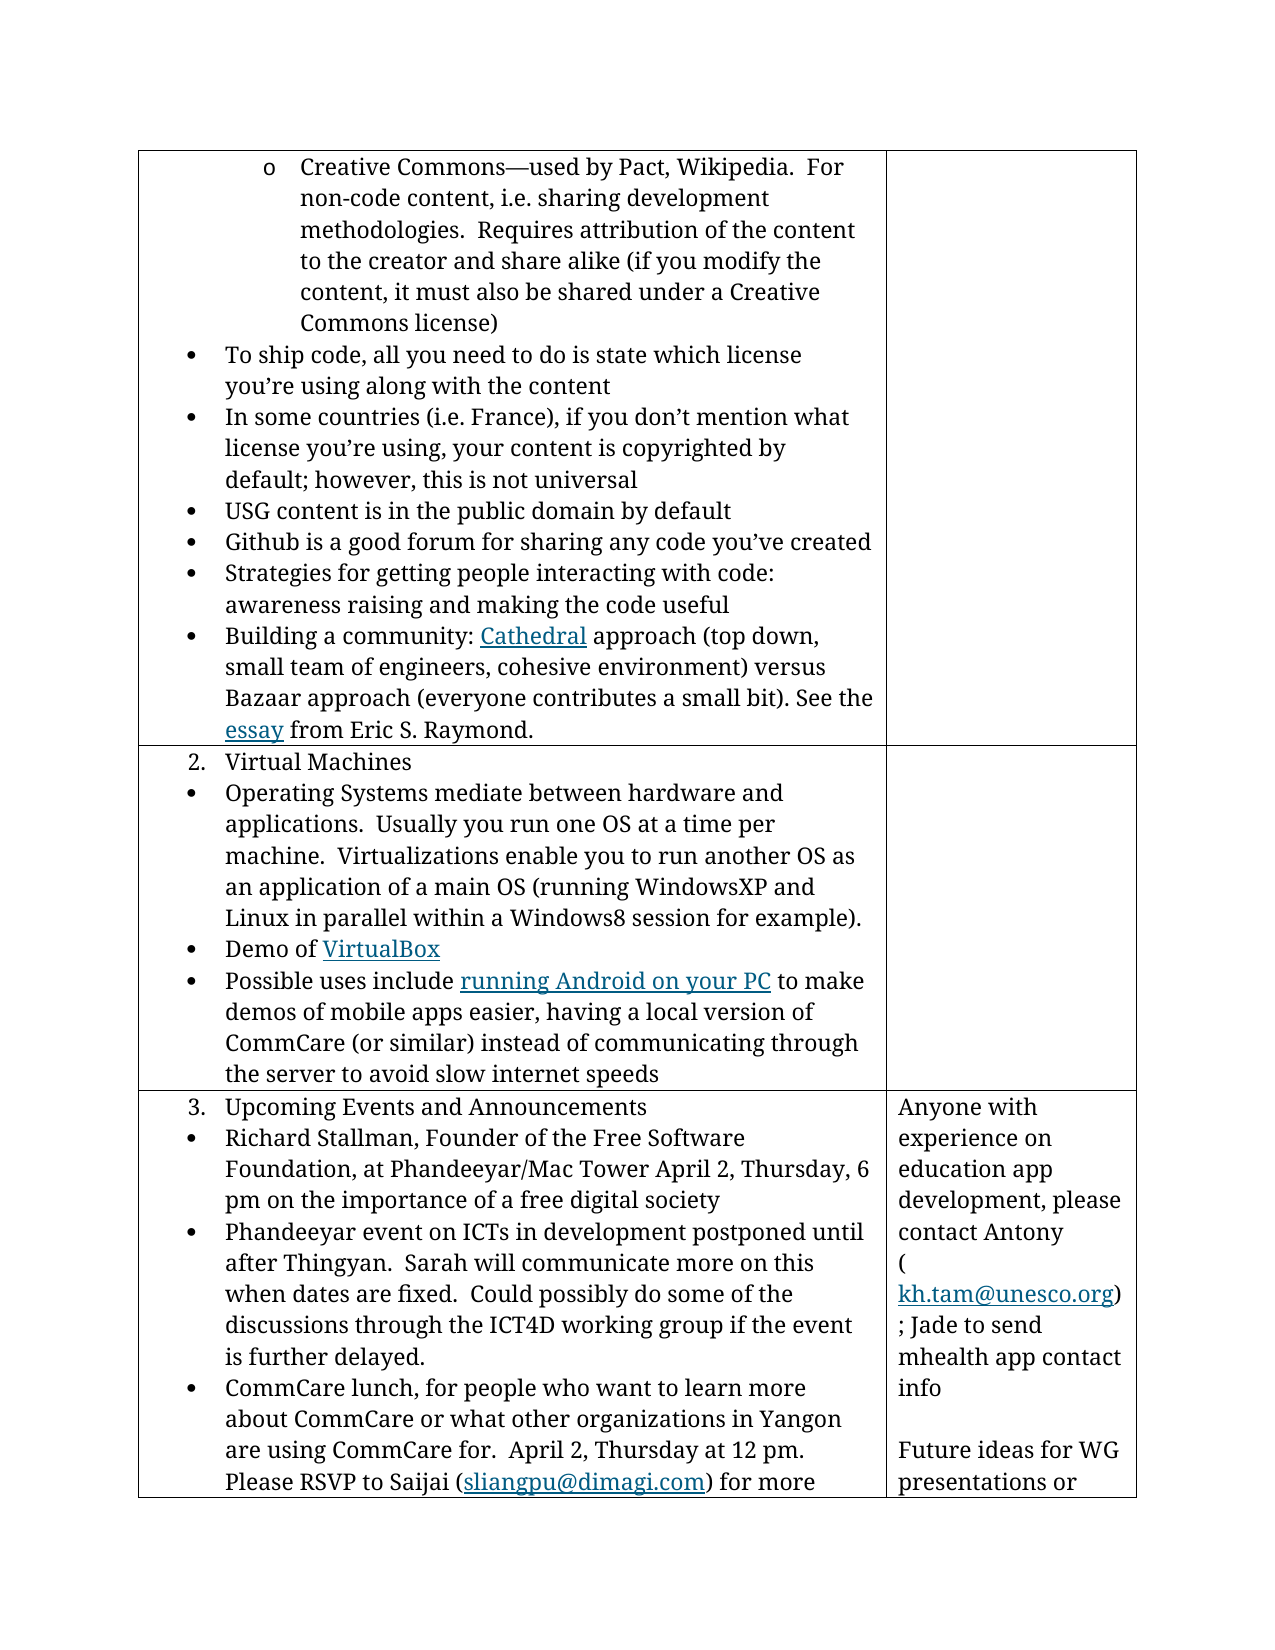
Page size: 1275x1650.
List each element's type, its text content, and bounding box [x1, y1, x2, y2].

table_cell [139, 1091, 886, 1497]
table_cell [887, 1091, 1136, 1497]
table_cell [887, 746, 1136, 1090]
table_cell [887, 151, 1136, 745]
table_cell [139, 151, 886, 745]
table_cell Virtual Machines Operating Systems mediate between hardware and applications. Usually you run one OS at a time per machine. Virtualizations enable you to run another OS as an application of a main OS (running WindowsXP and Linux in parallel within a Windows8 session for example). Demo of VirtualBox Possible uses include running Android on your PC to make demos of mobile apps easier, having a local version of CommCare (or similar) instead of communicating through the server to avoid slow internet speeds [139, 746, 886, 1090]
